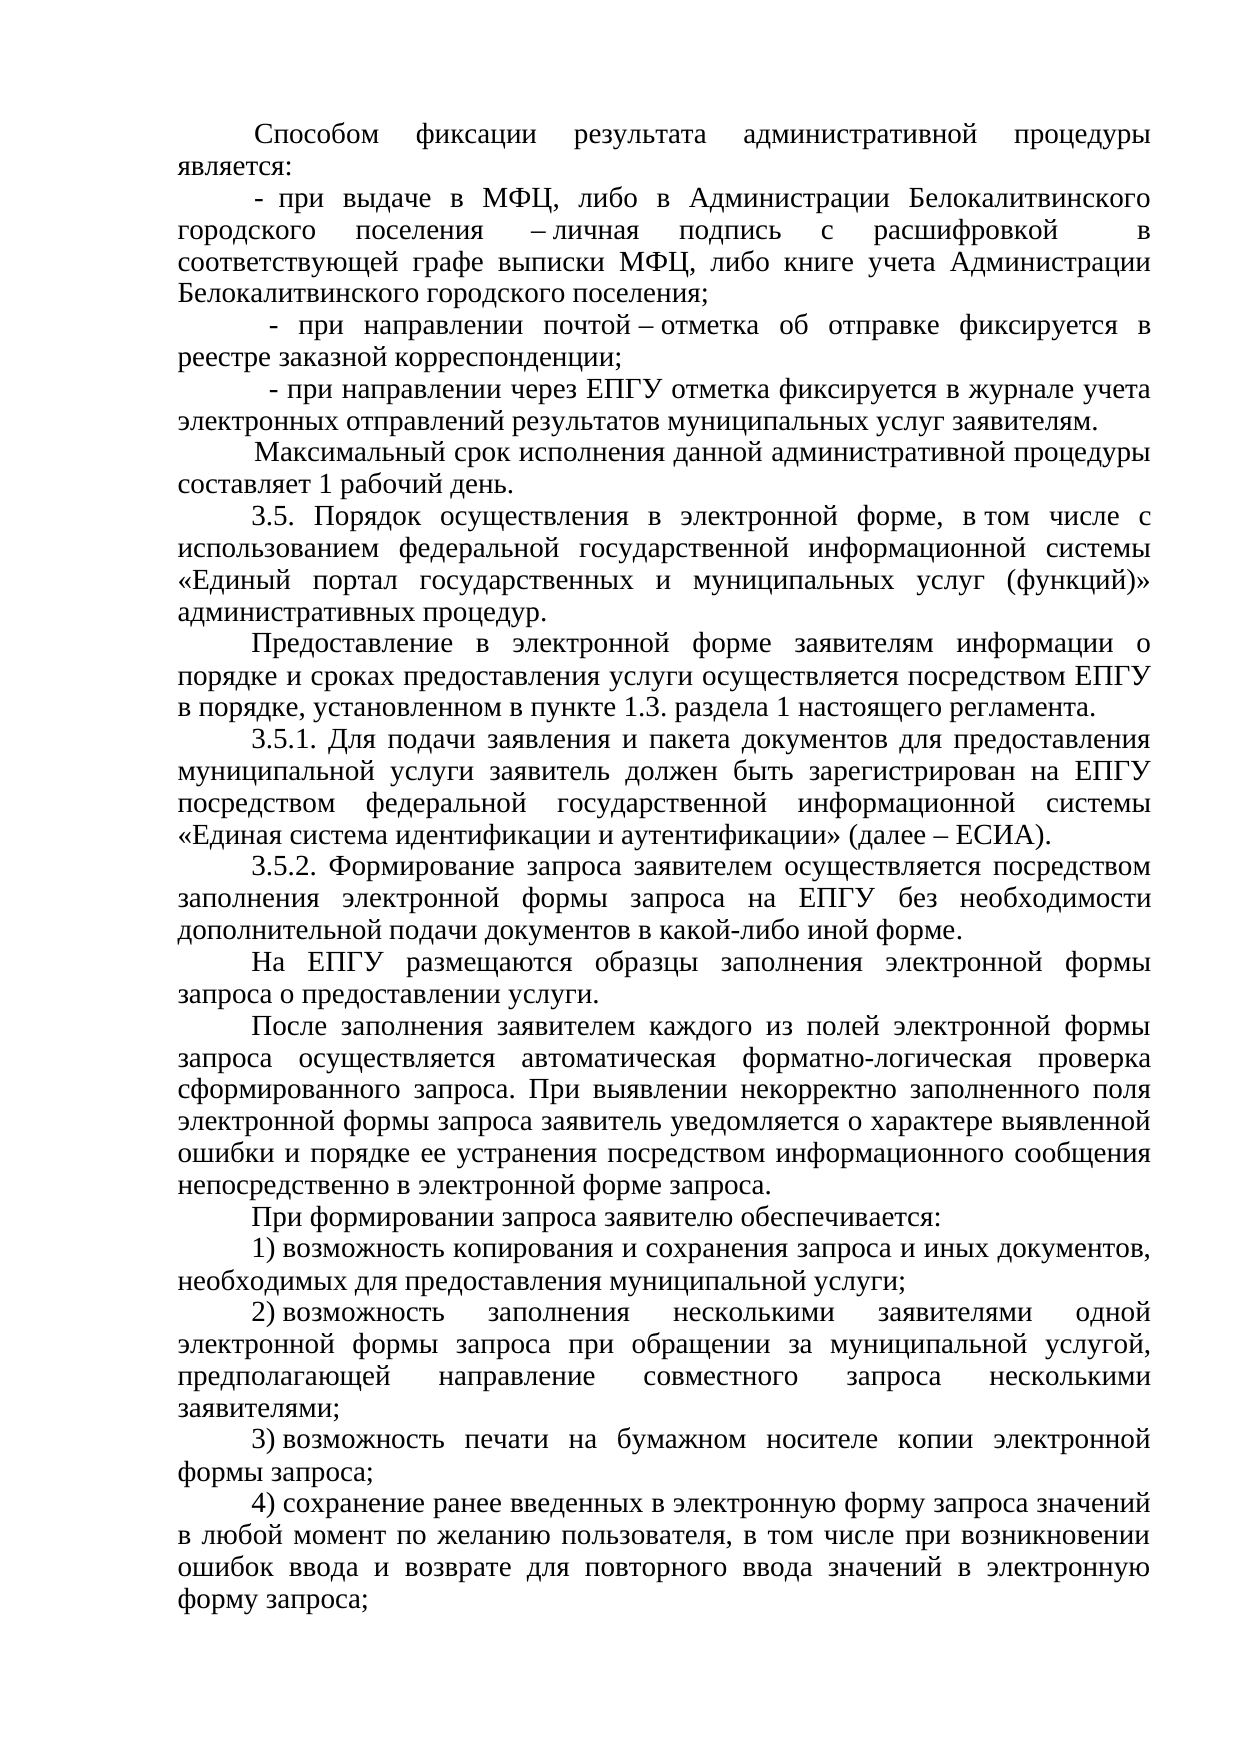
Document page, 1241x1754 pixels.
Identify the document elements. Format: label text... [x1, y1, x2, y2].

text 1) возможность копирования и сохранения запроса и иных документов, необходимых для предоставления муниципальной услуги; [177, 1232, 1152, 1296]
text Предоставление в электронной форме заявителям информации о порядке и сроках предоставления услуги осуществляется посредством ЕПГУ в порядке, установленном в пункте 1.3. раздела 1 настоящего регламента. [177, 627, 1152, 723]
text 3.5.2. Формирование запроса заявителем осуществляется посредством заполнения электронной формы запроса на ЕПГУ без необходимости дополнительной подачи документов в какой-либо иной форме. [177, 850, 1152, 946]
text 3) возможность печати на бумажном носителе копии электронной формы запроса; [177, 1423, 1152, 1487]
text Способом фиксации результата административной процедуры является: [177, 118, 1152, 182]
text 2) возможность заполнения несколькими заявителями одной электронной формы запроса при обращении за муниципальной услугой, предполагающей направление совместного запроса несколькими заявителями; [177, 1296, 1152, 1423]
text 4) сохранение ранее введенных в электронную форму запроса значений в любой момент по желанию пользователя, в том числе при возникновении ошибок ввода и возврате для повторного ввода значений в электронную форму запроса; [177, 1487, 1152, 1614]
text После заполнения заявителем каждого из полей электронной формы запроса осуществляется автоматическая форматно-логическая проверка сформированного запроса. При выявлении некорректно заполненного поля электронной формы запроса заявитель уведомляется о характере выявленной ошибки и порядке ее устранения посредством информационного сообщения непосредственно в электронной форме запроса. [177, 1009, 1152, 1201]
text Максимальный срок исполнения данной административной процедуры составляет 1 рабочий день. [177, 436, 1152, 500]
text При формировании запроса заявителю обеспечивается: [177, 1201, 1152, 1232]
text На ЕПГУ размещаются образцы заполнения электронной формы запроса о предоставлении услуги. [177, 946, 1152, 1009]
text - при направлении через ЕПГУ отметка фиксируется в журнале учета электронных отправлений результатов муниципальных услуг заявителям. [177, 373, 1152, 436]
text 3.5.1. Для подачи заявления и пакета документов для предоставления муниципальной услуги заявитель должен быть зарегистрирован на ЕПГУ посредством федеральной государственной информационной системы «Единая система идентификации и аутентификации» (далее – ЕСИА). [177, 723, 1152, 850]
text 3.5. Порядок осуществления в электронной форме, в том числе с использованием федеральной государственной информационной системы «Единый портал государственных и муниципальных услуг (функций)» административных процедур. [177, 500, 1152, 627]
text - при направлении почтой – отметка об отправке фиксируется в реестре заказной корреспонденции; [177, 309, 1152, 373]
text - при выдаче в МФЦ, либо в Администрации Белокалитвинского городского поселения – личная подпись с расшифровкой в соответствующей графе выписки МФЦ, либо книге учета Администрации Белокалитвинского городского поселения; [177, 182, 1152, 309]
